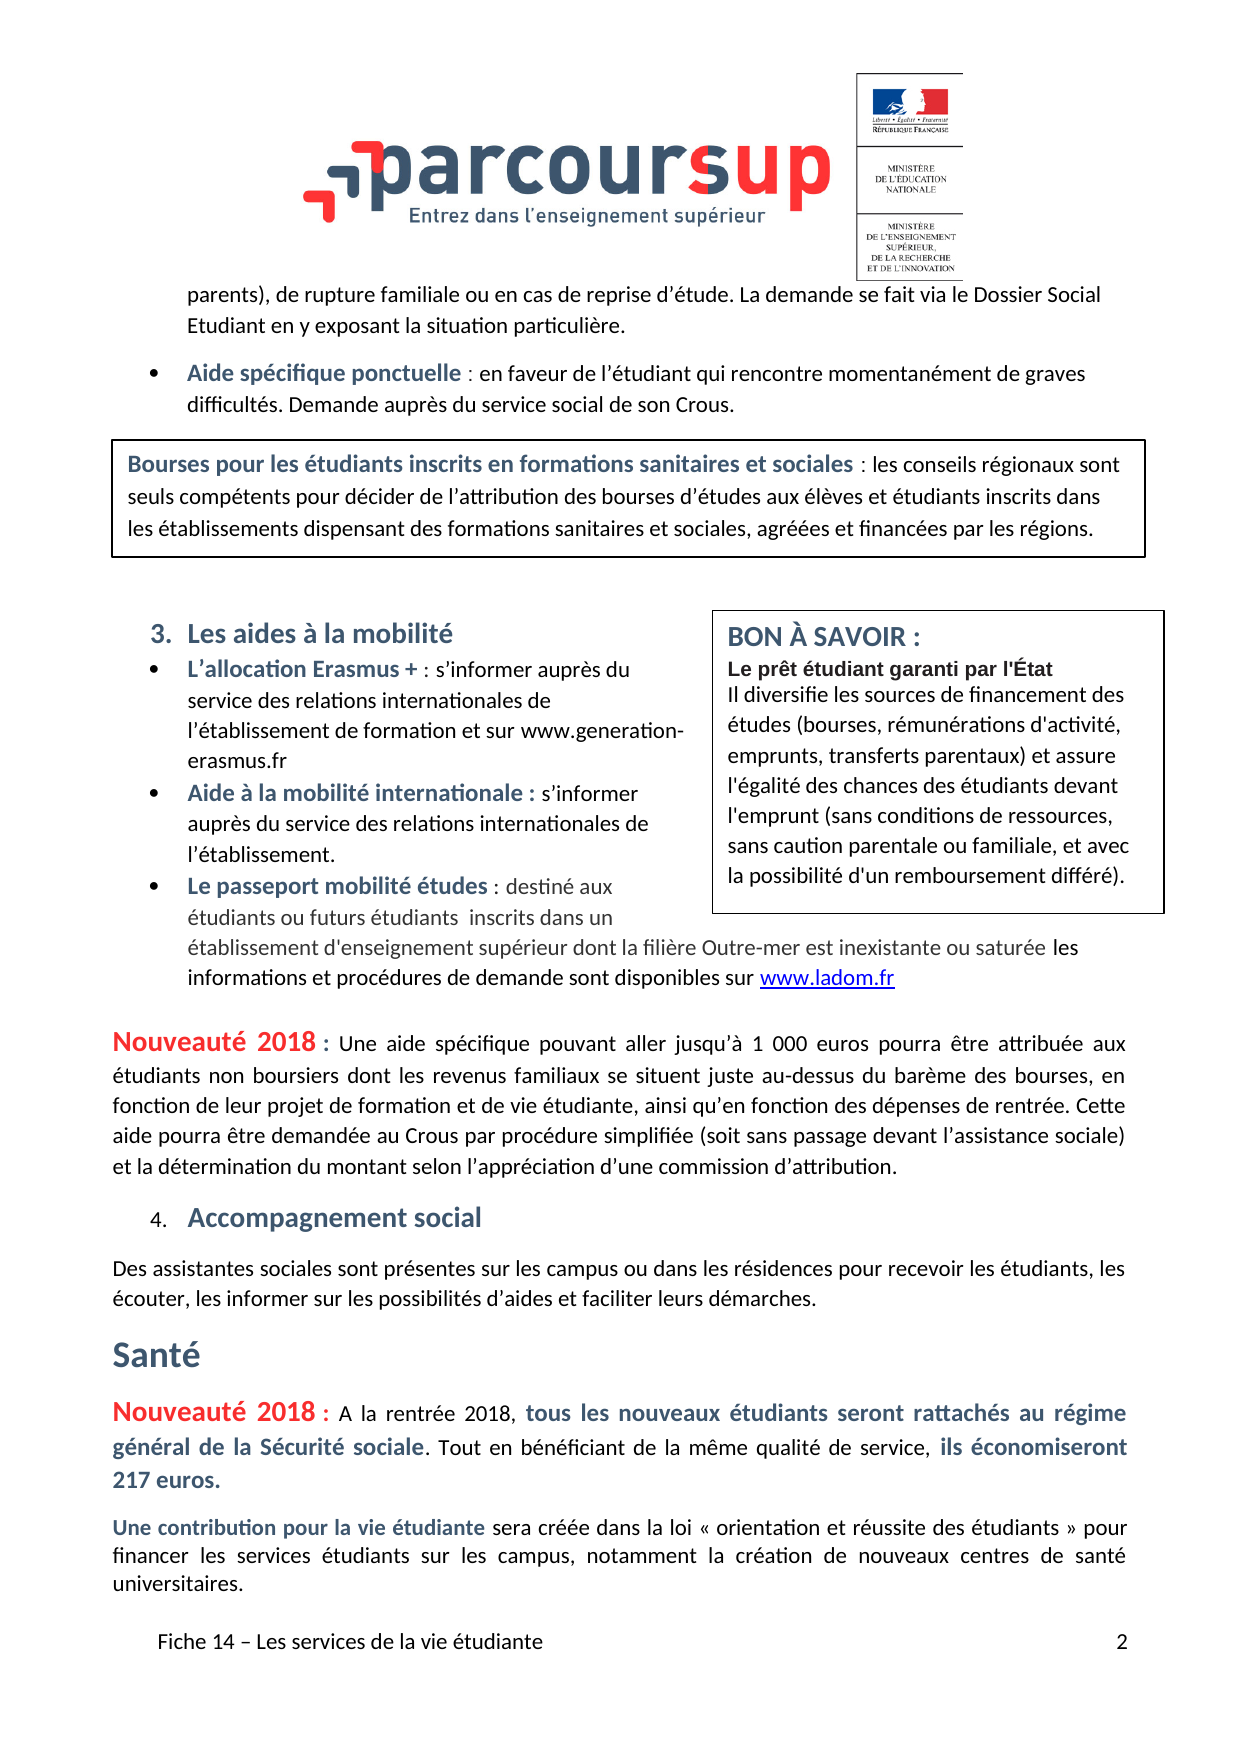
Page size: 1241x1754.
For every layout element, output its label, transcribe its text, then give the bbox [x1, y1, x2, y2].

text Santé [112, 1331, 1128, 1377]
text Nouveauté 2018 : Une aide spécifique pouvant aller jusqu’à 1 000 euros pourra être attribuée aux étudiants non boursiers dont les revenus familiaux se situent juste au-dessus du barème des bourses, en fonction de leur projet de formation et de vie étudiante, ainsi qu’en fonction des dépenses de rentrée. Cette aide pourra être demandée au Crous par procédure simplifiée (soit sans passage devant l’assistance sociale) et la détermination du montant selon l’appréciation d’une commission d’attribution. [112, 1023, 1128, 1180]
list Accompagnement social [150, 1199, 1128, 1234]
text Nouveauté 2018 : A la rentrée 2018, tous les nouveaux étudiants seront rattachés au régime général de la Sécurité sociale. Tout en bénéficiant de la même qualité de service, ils économiseront 217 euros. [112, 1393, 1128, 1494]
list Aide à la mobilité internationale : s’informer auprès du service des relations internationales de l’établissement. [150, 777, 712, 868]
list Le passeport mobilité études : destiné aux étudiants ou futurs étudiants inscrits dans un établissement d'enseignement supérieur dont la filière Outre-mer est inexistante ou saturée les informations et procédures de demande sont disponibles sur www.ladom.fr [150, 870, 1128, 991]
text Des assistantes sociales sont présentes sur les campus ou dans les résidences pour recevoir les étudiants, les écouter, les informer sur les possibilités d’aides et faciliter leurs démarches. [112, 1254, 1128, 1312]
text Une contribution pour la vie étudiante sera créée dans la loi « orientation et réussite des étudiants » pour financer les services étudiants sur les campus, notamment la création de nouveaux centres de santé universitaires. [112, 1513, 1128, 1597]
picture [277, 73, 963, 281]
list Les aides à la mobilité [150, 615, 712, 651]
list Aide spécifique ponctuelle : en faveur de l’étudiant qui rencontre momentanément de graves difficultés. Demande auprès du service social de son Crous. [150, 358, 1157, 418]
list L’allocation Erasmus + : s’informer auprès du service des relations internationales de l’établissement de formation et sur www.generation-erasmus.fr [150, 653, 712, 774]
